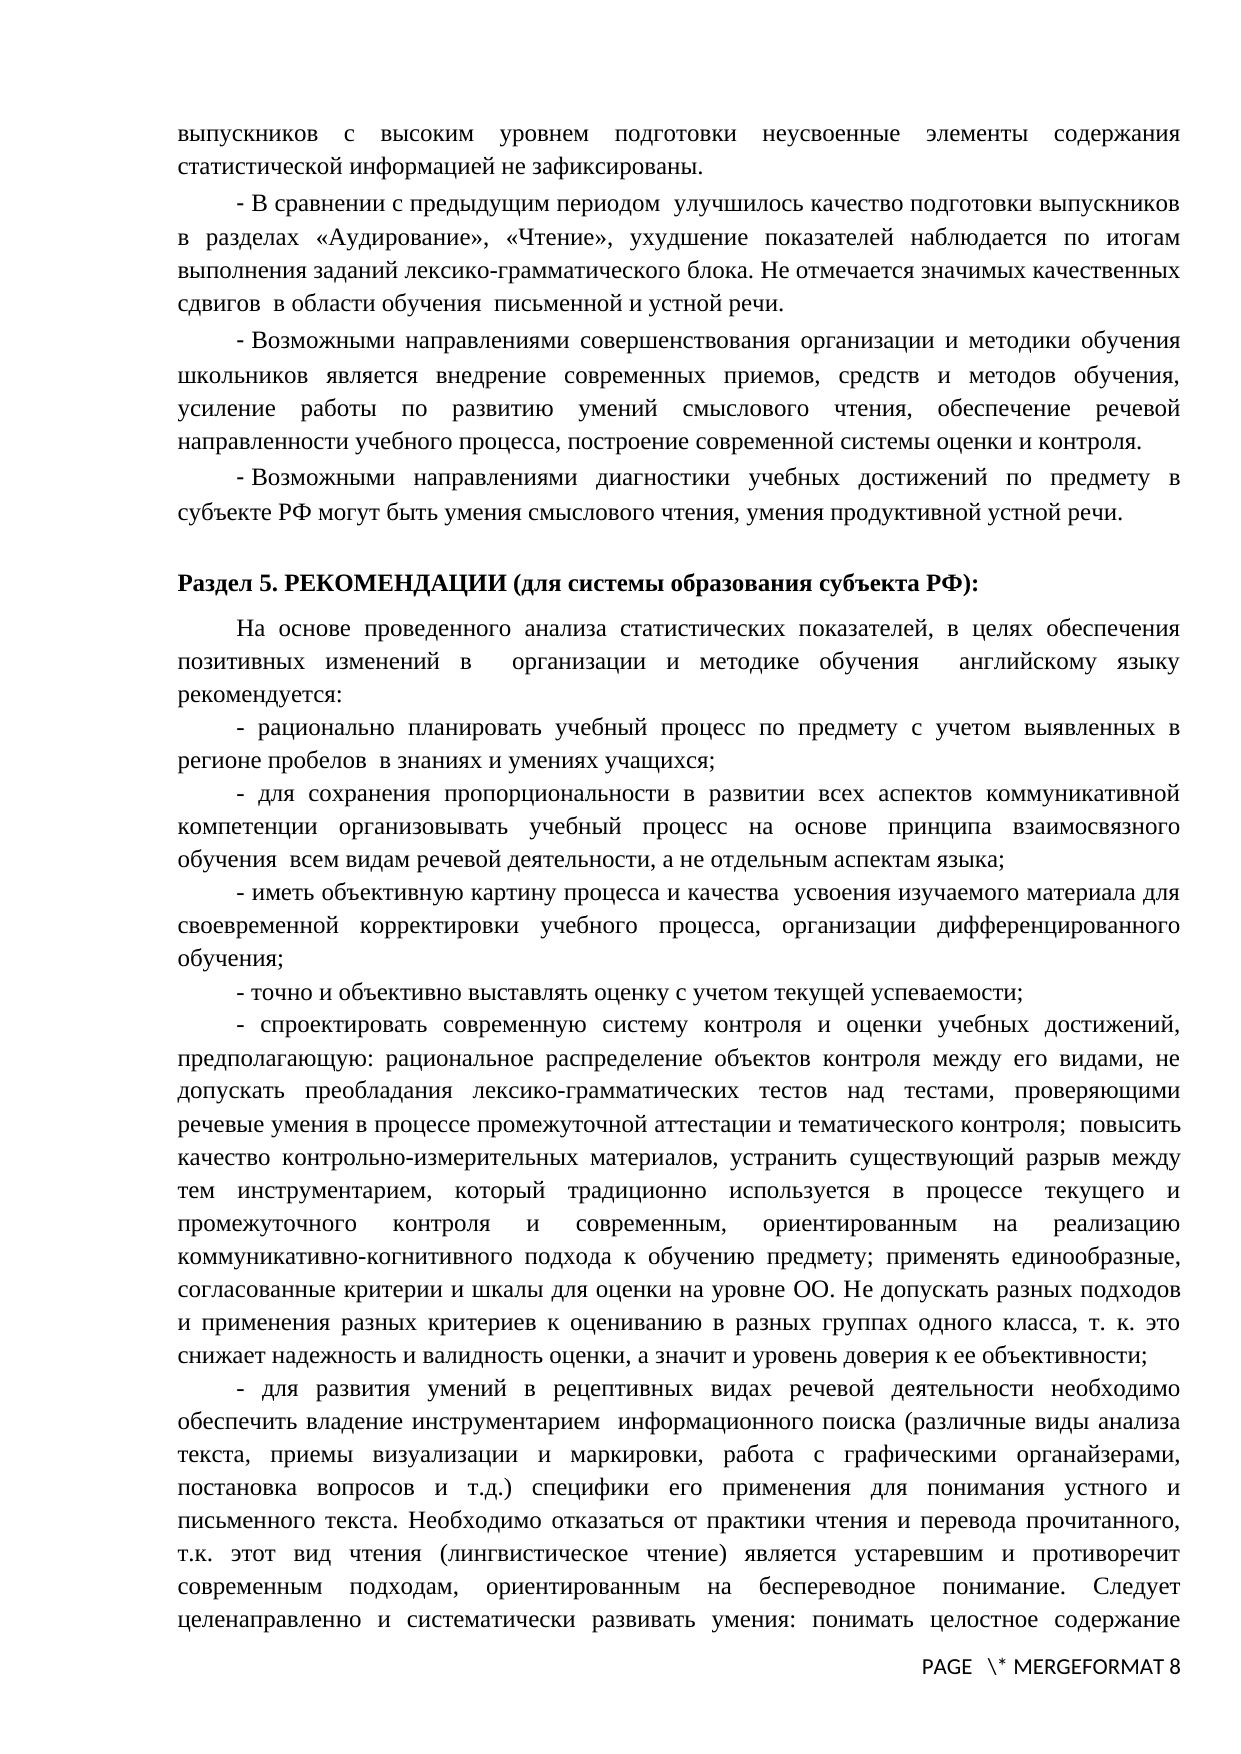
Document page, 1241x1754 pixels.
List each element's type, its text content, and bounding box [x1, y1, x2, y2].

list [177, 118, 1181, 180]
text На основе проведенного анализа статистических показателей, в целях обеспечения позитивных изменений в организации и методике обучения английскому языку рекомендуется: [177, 613, 1181, 708]
text - для сохранения пропорциональности в развитии всех аспектов коммуникативной компетенции организовывать учебный процесс на основе принципа взаимосвязного обучения всем видам речевой деятельности, а не отдельным аспектам языка; [177, 778, 1181, 873]
list В сравнении с предыдущим периодом улучшилось качество подготовки выпускников в разделах «Аудирование», «Чтение», ухудшение показателей наблюдается по итогам выполнения заданий лексико-грамматического блока. Не отмечается значимых качественных сдвигов в области обучения письменной и устной речи. [177, 184, 1181, 317]
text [177, 1373, 1181, 1633]
text - спроектировать современную систему контроля и оценки учебных достижений, предполагающую: рациональное распределение объектов контроля между его видами, не допускать преобладания лексико-грамматических тестов над тестами, проверяющими речевые умения в процессе промежуточной аттестации и тематического контроля; повысить качество контрольно-измерительных материалов, устранить существующий разрыв между тем инструментарием, который традиционно используется в процессе текущего и промежуточного контроля и современным, ориентированным на реализацию коммуникативно-когнитивного подхода к обучению предмету; применять единообразные, согласованные критерии и шкалы для оценки на уровне ОО. Не допускать разных подходов и применения разных критериев к оцениванию в разных группах одного класса, т. к. это снижает надежность и валидность оценки, а значит и уровень доверия к ее объективности; [177, 1009, 1181, 1368]
list Возможными направлениями диагностики учебных достижений по предмету в субъекте РФ могут быть умения смыслового чтения, умения продуктивной устной речи. [177, 459, 1181, 526]
subtitle Раздел 5. РЕКОМЕНДАЦИИ (для системы образования субъекта РФ): [177, 568, 1181, 597]
text - иметь объективную картину процесса и качества усвоения изучаемого материала для своевременной корректировки учебного процесса, организации дифференцированного обучения; [177, 877, 1181, 972]
text - рационально планировать учебный процесс по предмету с учетом выявленных в регионе пробелов в знаниях и умениях учащихся; [177, 712, 1181, 774]
list Возможными направлениями совершенствования организации и методики обучения школьников является внедрение современных приемов, средств и методов обучения, усиление работы по развитию умений смыслового чтения, обеспечение речевой направленности учебного процесса, построение современной системы оценки и контроля. [177, 322, 1181, 455]
text - точно и объективно выставлять оценку с учетом текущей успеваемости; [177, 977, 1181, 1005]
